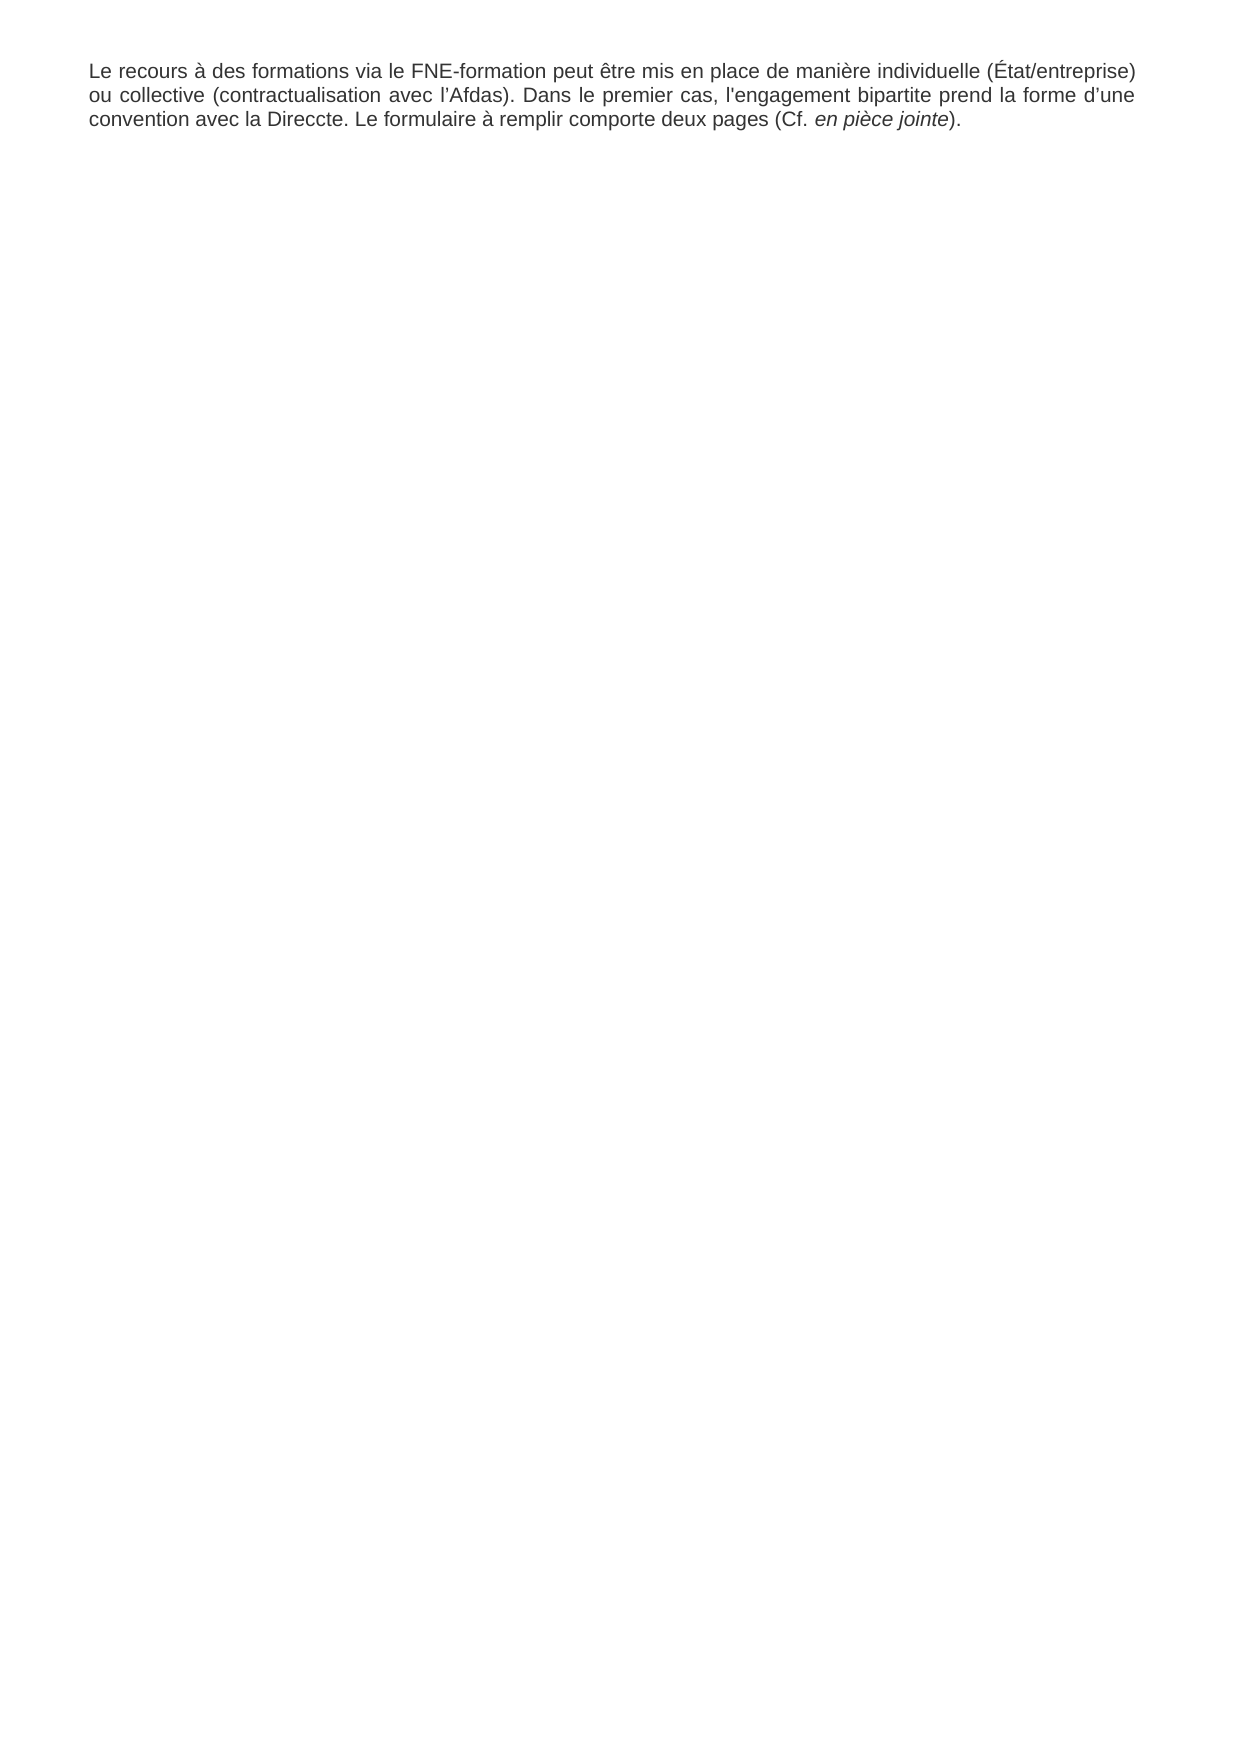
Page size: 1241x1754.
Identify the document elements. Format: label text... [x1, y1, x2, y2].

text Le recours à des formations via le FNE-formation peut être mis en place de manière individuelle (État/entreprise) ou collective (contractualisation avec l’Afdas). Dans le premier cas, l'engagement bipartite prend la forme d’une convention avec la Direccte. Le formulaire à remplir comporte deux pages (Cf. en pièce jointe). [89, 59, 1137, 131]
